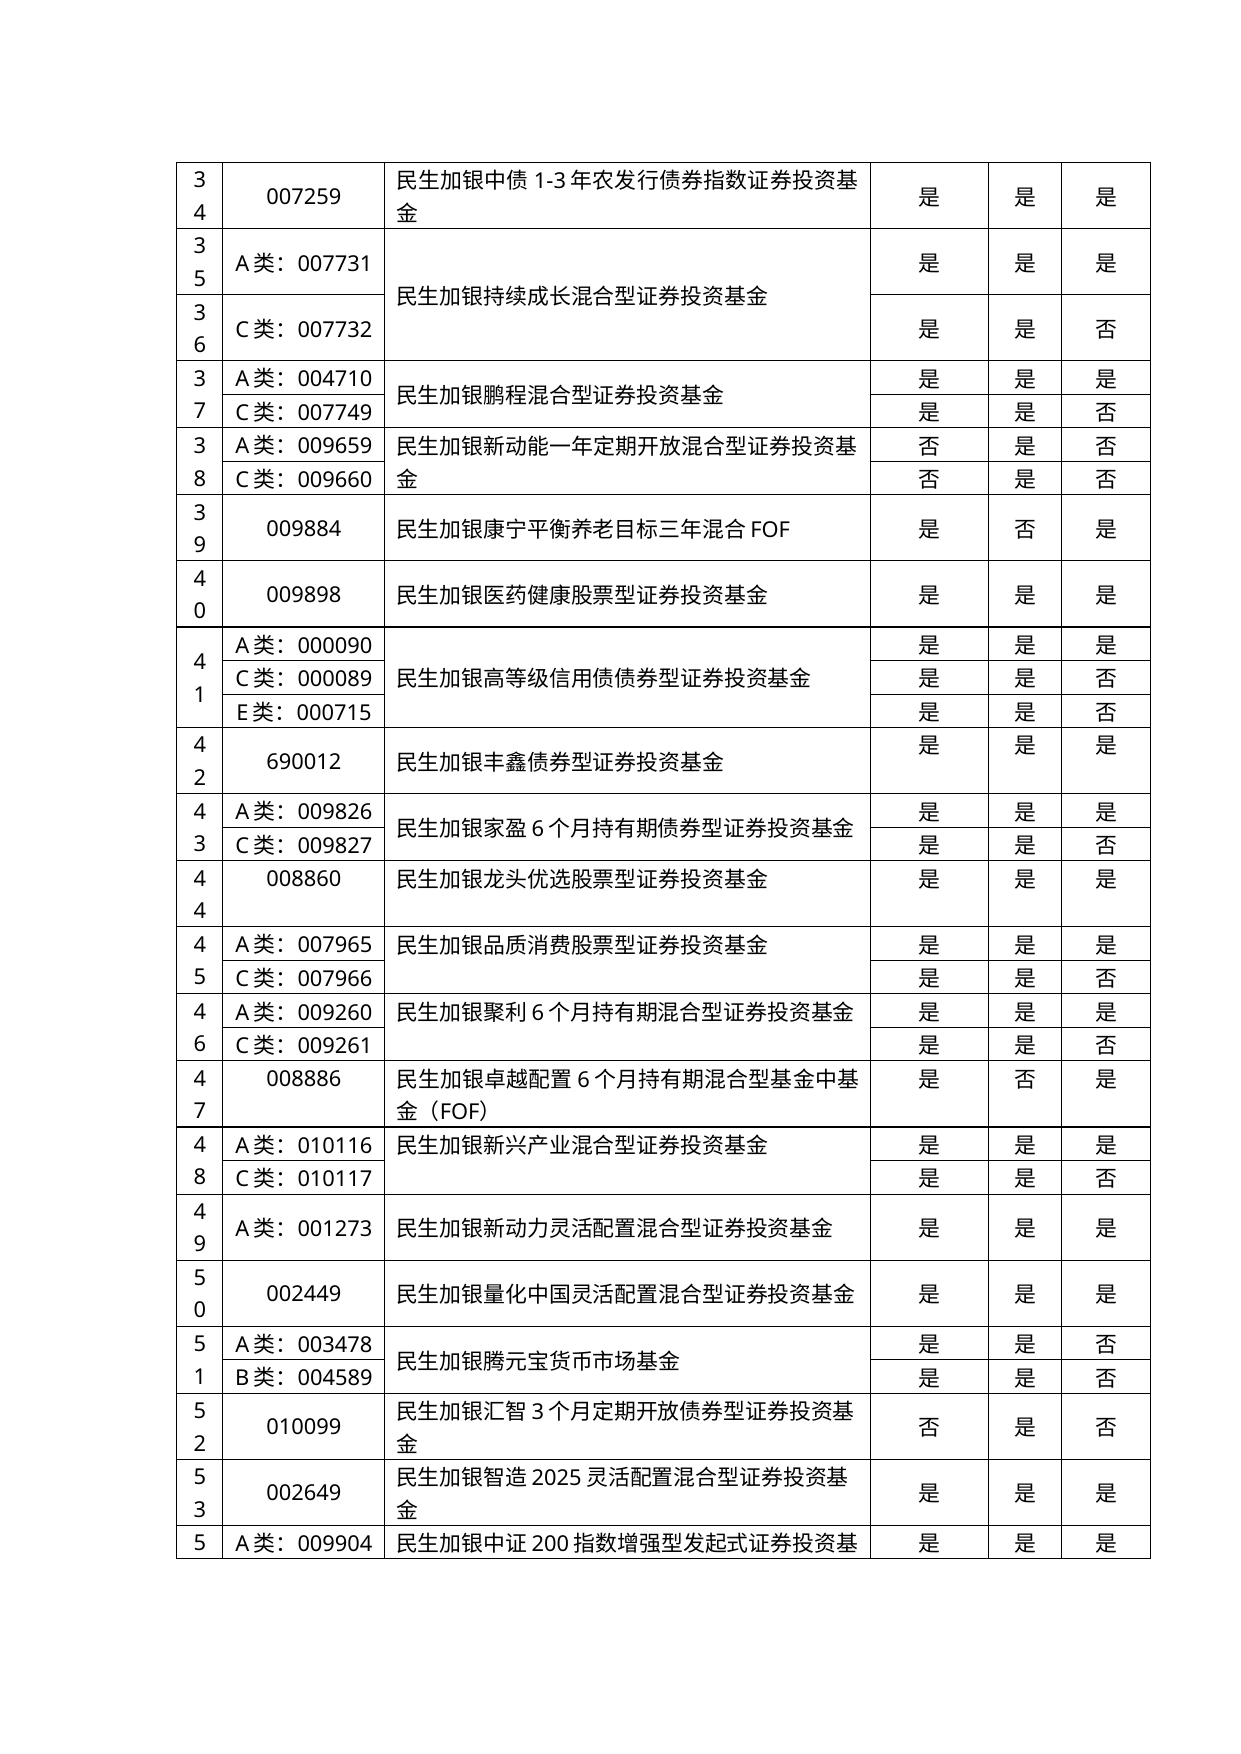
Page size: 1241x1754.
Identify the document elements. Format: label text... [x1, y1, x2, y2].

table_cell 否 [871, 428, 988, 461]
table_cell 51 [177, 1327, 222, 1393]
table_cell A类：009260 [223, 994, 384, 1027]
table_cell A类：004710 [223, 361, 384, 394]
table_cell 是 [989, 1161, 1061, 1193]
table_cell 是 [871, 561, 988, 626]
table_cell 民生加银高等级信用债债券型证券投资基金 [385, 628, 870, 727]
table_cell 是 [1062, 927, 1150, 960]
table_cell A类：009659 [223, 428, 384, 461]
table_cell 是 [989, 695, 1061, 727]
table_cell 否 [1062, 695, 1150, 727]
table_cell E类：000715 [223, 695, 384, 727]
table_cell 民生加银聚利6个月持有期混合型证券投资基金 [385, 994, 870, 1060]
table_cell C类：010117 [223, 1161, 384, 1193]
table_cell 是 [871, 728, 988, 793]
table_cell 是 [1062, 1061, 1150, 1126]
table_cell 是 [989, 794, 1061, 827]
table_cell 是 [1062, 628, 1150, 660]
table_cell 是 [989, 661, 1061, 693]
table_cell 是 [871, 961, 988, 993]
table_cell 是 [871, 994, 988, 1027]
table_cell 是 [989, 1261, 1061, 1326]
table_cell 010099 [223, 1394, 384, 1459]
table_cell 是 [871, 163, 988, 228]
table_cell 38 [177, 428, 222, 494]
table_cell 是 [1062, 229, 1150, 294]
table_cell 民生加银鹏程混合型证券投资基金 [385, 361, 870, 427]
table_cell 41 [177, 628, 222, 727]
table_cell 民生加银智造2025灵活配置混合型证券投资基金 [385, 1460, 870, 1525]
table_cell 民生加银持续成长混合型证券投资基金 [385, 229, 870, 360]
table_cell 002449 [223, 1261, 384, 1326]
table_cell 民生加银医药健康股票型证券投资基金 [385, 561, 870, 626]
table_cell 是 [1062, 1195, 1150, 1259]
table_cell 是 [871, 861, 988, 926]
table_cell 37 [177, 361, 222, 427]
table_cell 是 [989, 927, 1061, 960]
table_cell 是 [1062, 728, 1150, 793]
table_cell A类：007731 [223, 229, 384, 294]
table_cell 是 [989, 462, 1061, 494]
table_cell 47 [177, 1061, 222, 1126]
table_cell 是 [989, 1360, 1061, 1393]
table_cell A类：003478 [223, 1327, 384, 1359]
table_cell 是 [871, 295, 988, 360]
table_cell 是 [989, 961, 1061, 993]
table_cell 是 [1062, 1261, 1150, 1326]
table_cell 否 [989, 495, 1061, 560]
table_cell 39 [177, 495, 222, 560]
table_cell A类：010116 [223, 1128, 384, 1160]
table_cell 否 [1062, 1327, 1150, 1359]
table_cell 否 [871, 462, 988, 494]
table_cell 008860 [223, 861, 384, 926]
table_cell 民生加银丰鑫债券型证券投资基金 [385, 728, 870, 793]
table_cell 是 [989, 428, 1061, 461]
table_cell 民生加银家盈6个月持有期债券型证券投资基金 [385, 794, 870, 860]
table_cell 是 [989, 295, 1061, 360]
table_cell 是 [989, 728, 1061, 793]
table_cell 民生加银新动力灵活配置混合型证券投资基金 [385, 1195, 870, 1259]
table_cell 44 [177, 861, 222, 926]
table_cell 是 [989, 828, 1061, 860]
table_cell 是 [1062, 361, 1150, 394]
table_cell C类：009827 [223, 828, 384, 860]
table_cell 是 [871, 695, 988, 727]
table_cell 是 [989, 395, 1061, 427]
table_cell A类：007965 [223, 927, 384, 960]
table_cell 53 [177, 1460, 222, 1525]
table_cell 54 [177, 1526, 222, 1558]
table_cell 35 [177, 229, 222, 294]
table_cell 民生加银品质消费股票型证券投资基金 [385, 927, 870, 993]
table_cell 是 [1062, 794, 1150, 827]
table_cell 是 [871, 1526, 988, 1558]
table_cell 否 [1062, 828, 1150, 860]
table_cell 民生加银中债1-3年农发行债券指数证券投资基金 [385, 163, 870, 228]
table_cell 是 [871, 828, 988, 860]
table_cell 是 [989, 1460, 1061, 1525]
table_cell 否 [1062, 462, 1150, 494]
table_cell 是 [989, 361, 1061, 394]
table_cell 是 [989, 561, 1061, 626]
table_cell 是 [989, 1028, 1061, 1060]
table_cell 002649 [223, 1460, 384, 1525]
table_cell 是 [989, 1394, 1061, 1459]
table_cell 40 [177, 561, 222, 626]
table_cell 否 [989, 1061, 1061, 1126]
table_cell 否 [1062, 1028, 1150, 1060]
table_cell 是 [1062, 495, 1150, 560]
table_cell 690012 [223, 728, 384, 793]
table_cell C类：007732 [223, 295, 384, 360]
table_cell 是 [989, 229, 1061, 294]
table_cell 是 [1062, 163, 1150, 228]
table_cell 民生加银汇智3个月定期开放债券型证券投资基金 [385, 1394, 870, 1459]
table_cell 是 [989, 628, 1061, 660]
table_cell 是 [871, 1327, 988, 1359]
table_cell 否 [1062, 428, 1150, 461]
table_cell C类：009261 [223, 1028, 384, 1060]
table_cell 是 [871, 927, 988, 960]
table_cell 是 [989, 1327, 1061, 1359]
table_cell 是 [871, 1460, 988, 1525]
table_cell C类：000089 [223, 661, 384, 693]
table_cell 是 [1062, 1526, 1150, 1558]
table_cell 是 [871, 229, 988, 294]
table_cell 是 [871, 661, 988, 693]
table_cell 是 [871, 1128, 988, 1160]
table_cell 民生加银量化中国灵活配置混合型证券投资基金 [385, 1261, 870, 1326]
table_cell 是 [871, 1161, 988, 1193]
table_cell A类：009826 [223, 794, 384, 827]
table_cell 是 [1062, 561, 1150, 626]
table_cell 009884 [223, 495, 384, 560]
table_cell 是 [1062, 994, 1150, 1027]
table_cell 是 [871, 361, 988, 394]
table_cell 否 [871, 1394, 988, 1459]
table_cell 008886 [223, 1061, 384, 1126]
table_cell 是 [1062, 861, 1150, 926]
table_cell 否 [1062, 1161, 1150, 1193]
table_cell 是 [989, 1128, 1061, 1160]
table_cell 否 [1062, 1360, 1150, 1393]
table_cell 42 [177, 728, 222, 793]
table_cell 是 [871, 1360, 988, 1393]
table_cell 是 [989, 163, 1061, 228]
table_cell A类：009904 [223, 1526, 384, 1558]
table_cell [385, 1526, 870, 1558]
table_cell 是 [989, 1195, 1061, 1259]
table_cell 是 [871, 495, 988, 560]
table_cell 007259 [223, 163, 384, 228]
table_cell 否 [1062, 295, 1150, 360]
table_cell C类：007966 [223, 961, 384, 993]
table_cell 是 [871, 1061, 988, 1126]
table_cell 48 [177, 1128, 222, 1193]
table_cell A类：000090 [223, 628, 384, 660]
table_cell 否 [1062, 395, 1150, 427]
table_cell 49 [177, 1195, 222, 1259]
table_cell 民生加银新动能一年定期开放混合型证券投资基金 [385, 428, 870, 494]
table_cell 45 [177, 927, 222, 993]
table_cell 民生加银腾元宝货币市场基金 [385, 1327, 870, 1393]
table_cell 34 [177, 163, 222, 228]
table_cell 是 [989, 1526, 1061, 1558]
table_cell 是 [989, 861, 1061, 926]
table_cell 民生加银新兴产业混合型证券投资基金 [385, 1128, 870, 1193]
table_cell 是 [871, 1261, 988, 1326]
table_cell 52 [177, 1394, 222, 1459]
table_cell 009898 [223, 561, 384, 626]
table_cell 46 [177, 994, 222, 1060]
table_cell 否 [1062, 961, 1150, 993]
table_cell 否 [1062, 1394, 1150, 1459]
table_cell 36 [177, 295, 222, 360]
table_cell A类：001273 [223, 1195, 384, 1259]
table_cell 50 [177, 1261, 222, 1326]
table_cell 是 [1062, 1460, 1150, 1525]
table_cell B类：004589 [223, 1360, 384, 1393]
table_cell 民生加银龙头优选股票型证券投资基金 [385, 861, 870, 926]
table_cell 民生加银卓越配置6个月持有期混合型基金中基金（FOF） [385, 1061, 870, 1126]
table_cell 民生加银康宁平衡养老目标三年混合FOF [385, 495, 870, 560]
table_cell 是 [871, 628, 988, 660]
table_cell C类：007749 [223, 395, 384, 427]
table_cell 是 [871, 1195, 988, 1259]
table_cell 是 [871, 395, 988, 427]
table_cell 是 [871, 1028, 988, 1060]
table_cell 否 [1062, 661, 1150, 693]
table_cell 是 [989, 994, 1061, 1027]
table_cell C类：009660 [223, 462, 384, 494]
table_cell 是 [871, 794, 988, 827]
table_cell 43 [177, 794, 222, 860]
table_cell 是 [1062, 1128, 1150, 1160]
